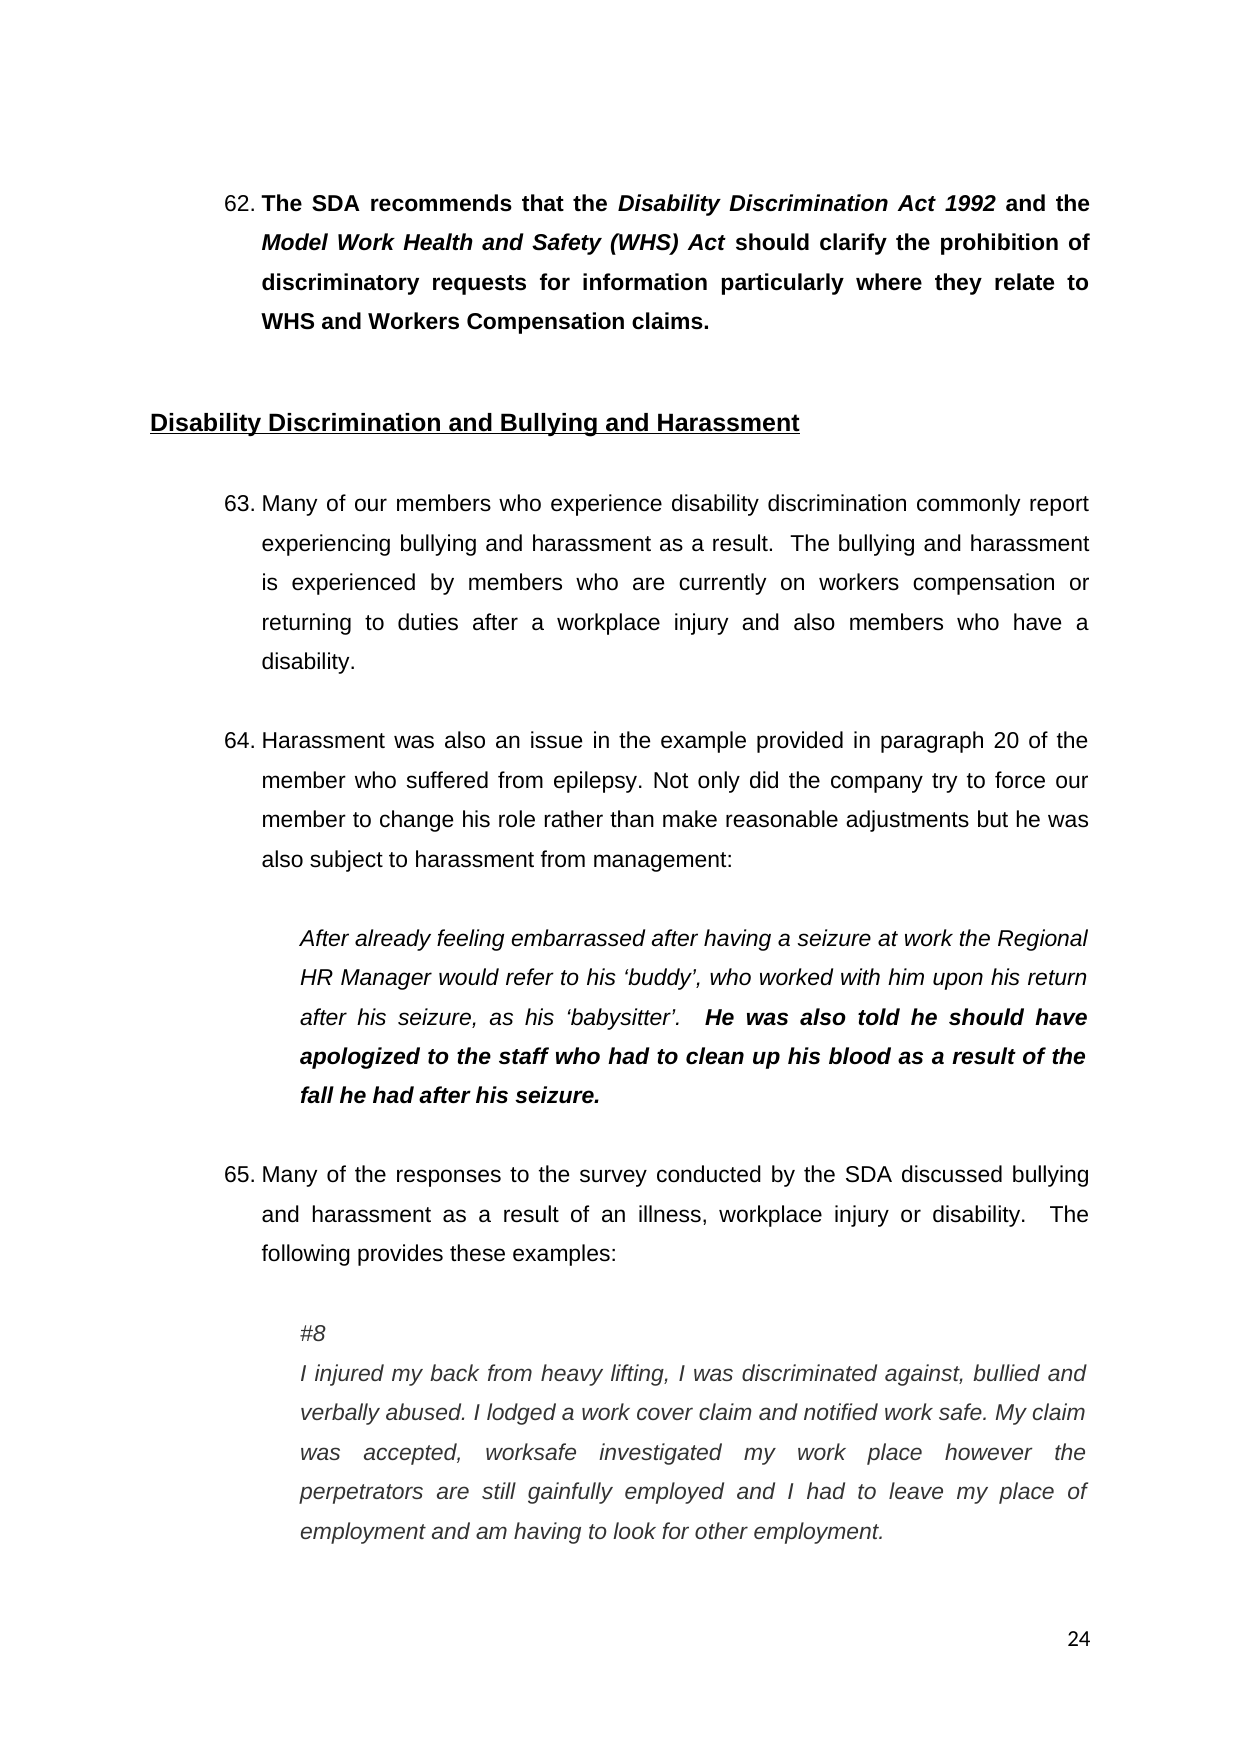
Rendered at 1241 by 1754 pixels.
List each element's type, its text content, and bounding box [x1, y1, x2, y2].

text After already feeling embarrassed after having a seizure at work the Regional HR Manager would refer to his ‘buddy’, who worked with him upon his return after his seizure, as his ‘babysitter’. He was also told he should have apologized to the staff who had to clean up his blood as a result of the fall he had after his seizure. [300, 924, 1090, 1109]
list The SDA recommends that the Disability Discrimination Act 1992 and the Model Work Health and Safety (WHS) Act should clarify the prohibition of discriminatory requests for information particularly where they relate to WHS and Workers Compensation claims. [224, 189, 1090, 334]
text I injured my back from heavy lifting, I was discriminated against, bullied and verbally abused. I lodged a work cover claim and notified work safe. My claim was accepted, worksafe investigated my work place however the perpetrators are still gainfully employed and I had to leave my place of employment and am having to look for other employment. [300, 1360, 1089, 1544]
list Harassment was also an issue in the example provided in paragraph 20 of the member who suffered from epilepsy. Not only did the company try to force our member to change his role rather than make reasonable adjustments but he was also subject to harassment from management: [224, 727, 1090, 872]
text Disability Discrimination and Bullying and Harassment [150, 408, 1090, 436]
list Many of our members who experience disability discrimination commonly report experiencing bullying and harassment as a result. The bullying and harassment is experienced by members who are currently on workers compensation or returning to duties after a workplace injury and also members who have a disability. [224, 490, 1090, 674]
text #8 [300, 1320, 1089, 1346]
list Many of the responses to the survey conducted by the SDA discussed bullying and harassment as a result of an illness, workplace injury or disability. The following provides these examples: [224, 1161, 1090, 1267]
